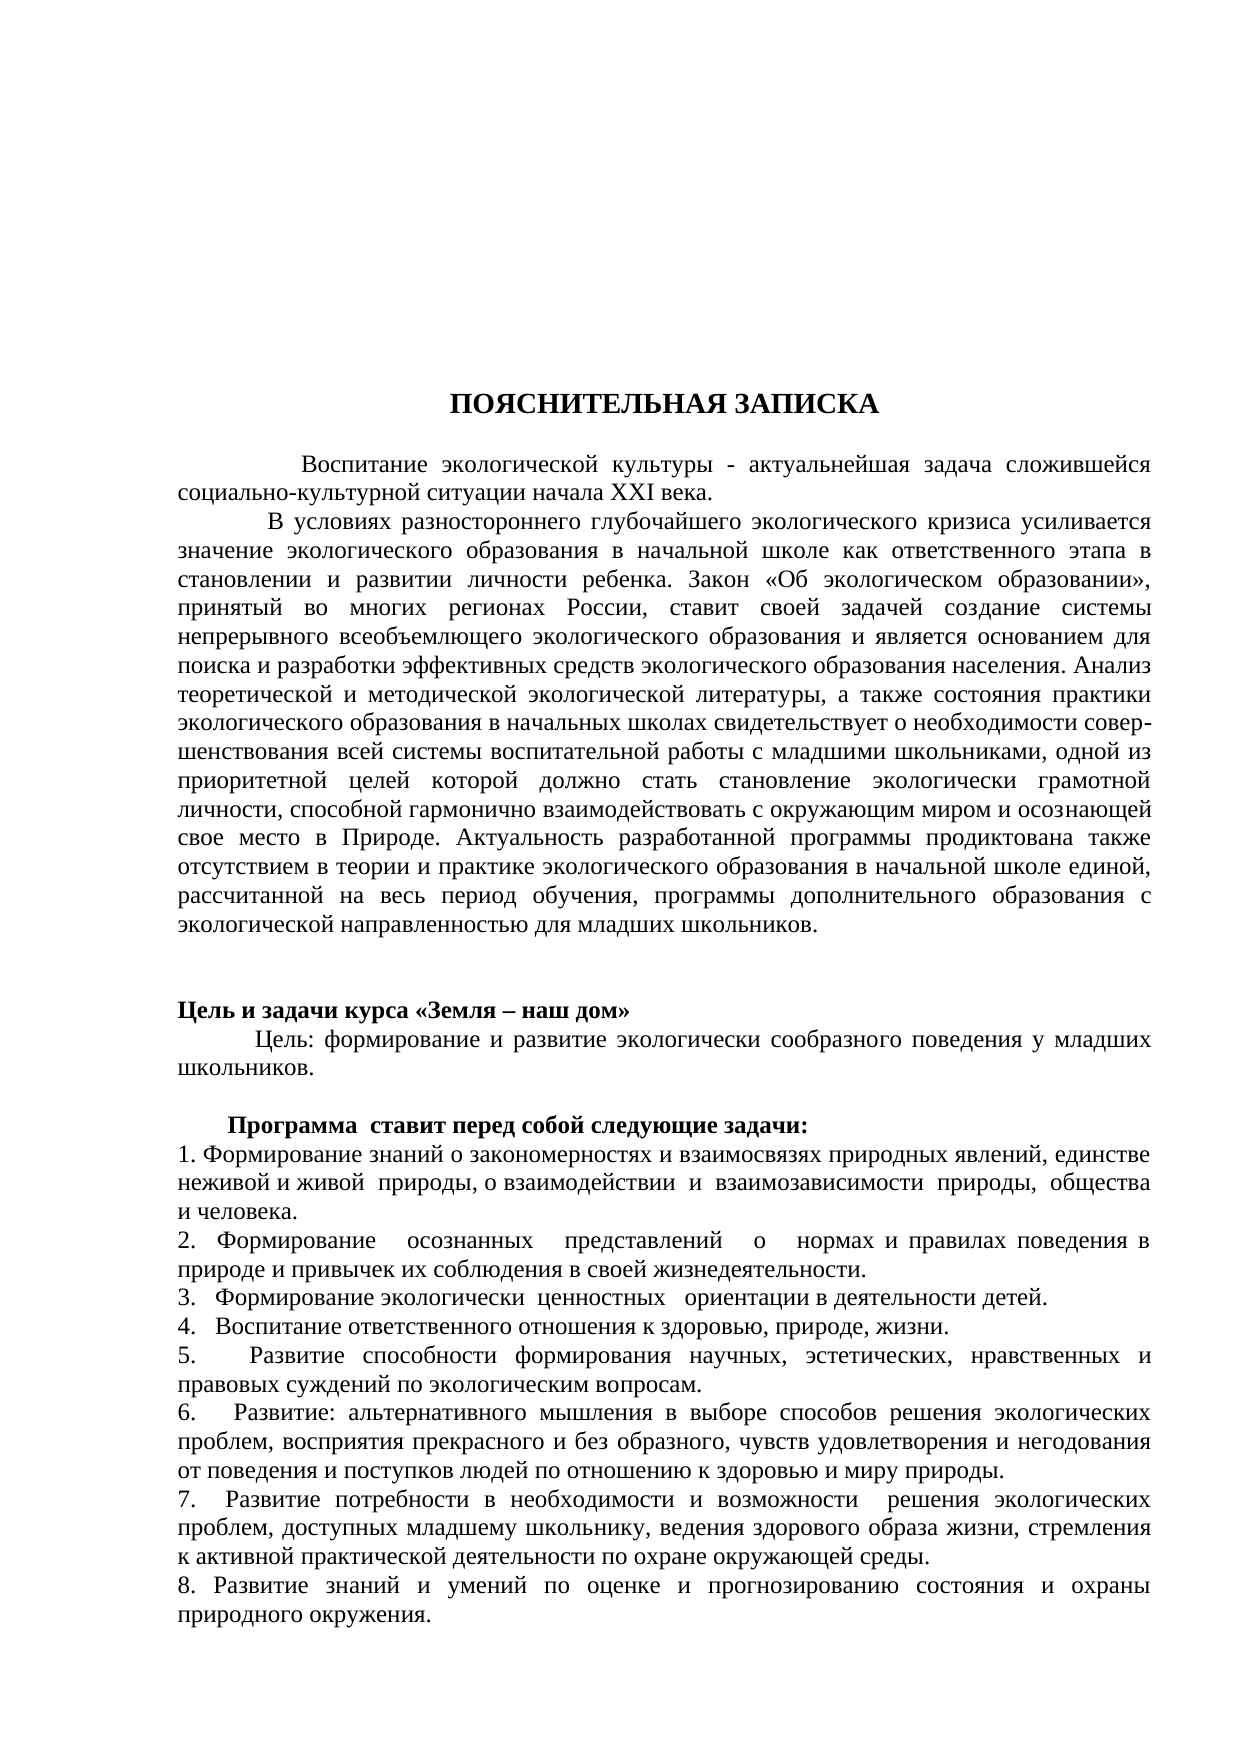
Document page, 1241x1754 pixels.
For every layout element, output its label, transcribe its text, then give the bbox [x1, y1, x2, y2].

text 5. Развитие способности формирования научных, эстетических, нравственных и правовых суждений по экологическим вопросам. [177, 1340, 1152, 1397]
text ПОЯСНИТЕЛЬНАЯ ЗАПИСКА [177, 386, 1152, 420]
text 4. Воспитание ответственного отношения к здоровью, природе, жизни. [177, 1311, 1152, 1340]
text 6. Развитие: альтернативного мышления в выборе способов решения экологических проблем, восприятия прекрасного и без образного, чувств удовлетворения и негодования от поведения и поступков людей по отношению к здоровью и миру природы. [177, 1397, 1152, 1484]
text 8. Развитие знаний и умений по оценке и прогнозированию состояния и охраны природного окружения. [177, 1570, 1152, 1627]
text Воспитание экологической культуры - актуальнейшая задача сложившейся социально-культурной ситуации начала XXI века. [177, 449, 1152, 506]
text Цель и задачи курса «Земля – наш дом» [177, 995, 1152, 1024]
text 2. Формирование осознанных представлений о нормах и правилах поведения в природе и привычек их соблюдения в своей жизнедеятельности. [177, 1225, 1152, 1282]
text 7. Развитие потребности в необходимости и возможности решения экологических проблем, доступных младшему школьнику, ведения здорового образа жизни, стремления к активной практической деятельности по охране окружающей среды. [177, 1484, 1152, 1570]
text 1. Формирование знаний о закономерностях и взаимосвязях природных явлений, единстве неживой и живой природы, о взаимодействии и взаимозависимости природы, общества и человека. [177, 1139, 1152, 1225]
text Цель: формирование и развитие экологически сообразного поведения у младших школьников. [177, 1024, 1152, 1081]
text Программа ставит перед собой следующие задачи: [177, 1110, 1152, 1139]
text 3. Формирование экологически ценностных ориентации в деятельности детей. [177, 1282, 1152, 1311]
text В условиях разностороннего глубочайшего экологического кризиса усиливается значение экологического образования в начальной школе как ответственного этапа в становлении и развитии личности ребенка. Закон «Об экологическом образовании», принятый во многих регионах России, ставит своей задачей создание системы непрерывного всеобъемлющего экологического образования и является основанием для поиска и разработки эффективных средств экологического образования населения. Анализ теоретической и методической экологической литературы, а также состояния практики экологического образования в начальных школах свидетельствует о необходимости совершенствования всей системы воспитательной работы с младшими школьниками, одной из приоритетной целей которой должно стать становление экологически грамотной личности, способной гармонично взаимодействовать с окружающим миром и осознающей свое место в Природе. Актуальность разработанной программы продиктована также отсутствием в теории и практике экологического образования в начальной школе единой, рассчитанной на весь период обучения, программы дополнительного образования с экологической направленностью для младших школьников. [177, 506, 1152, 937]
